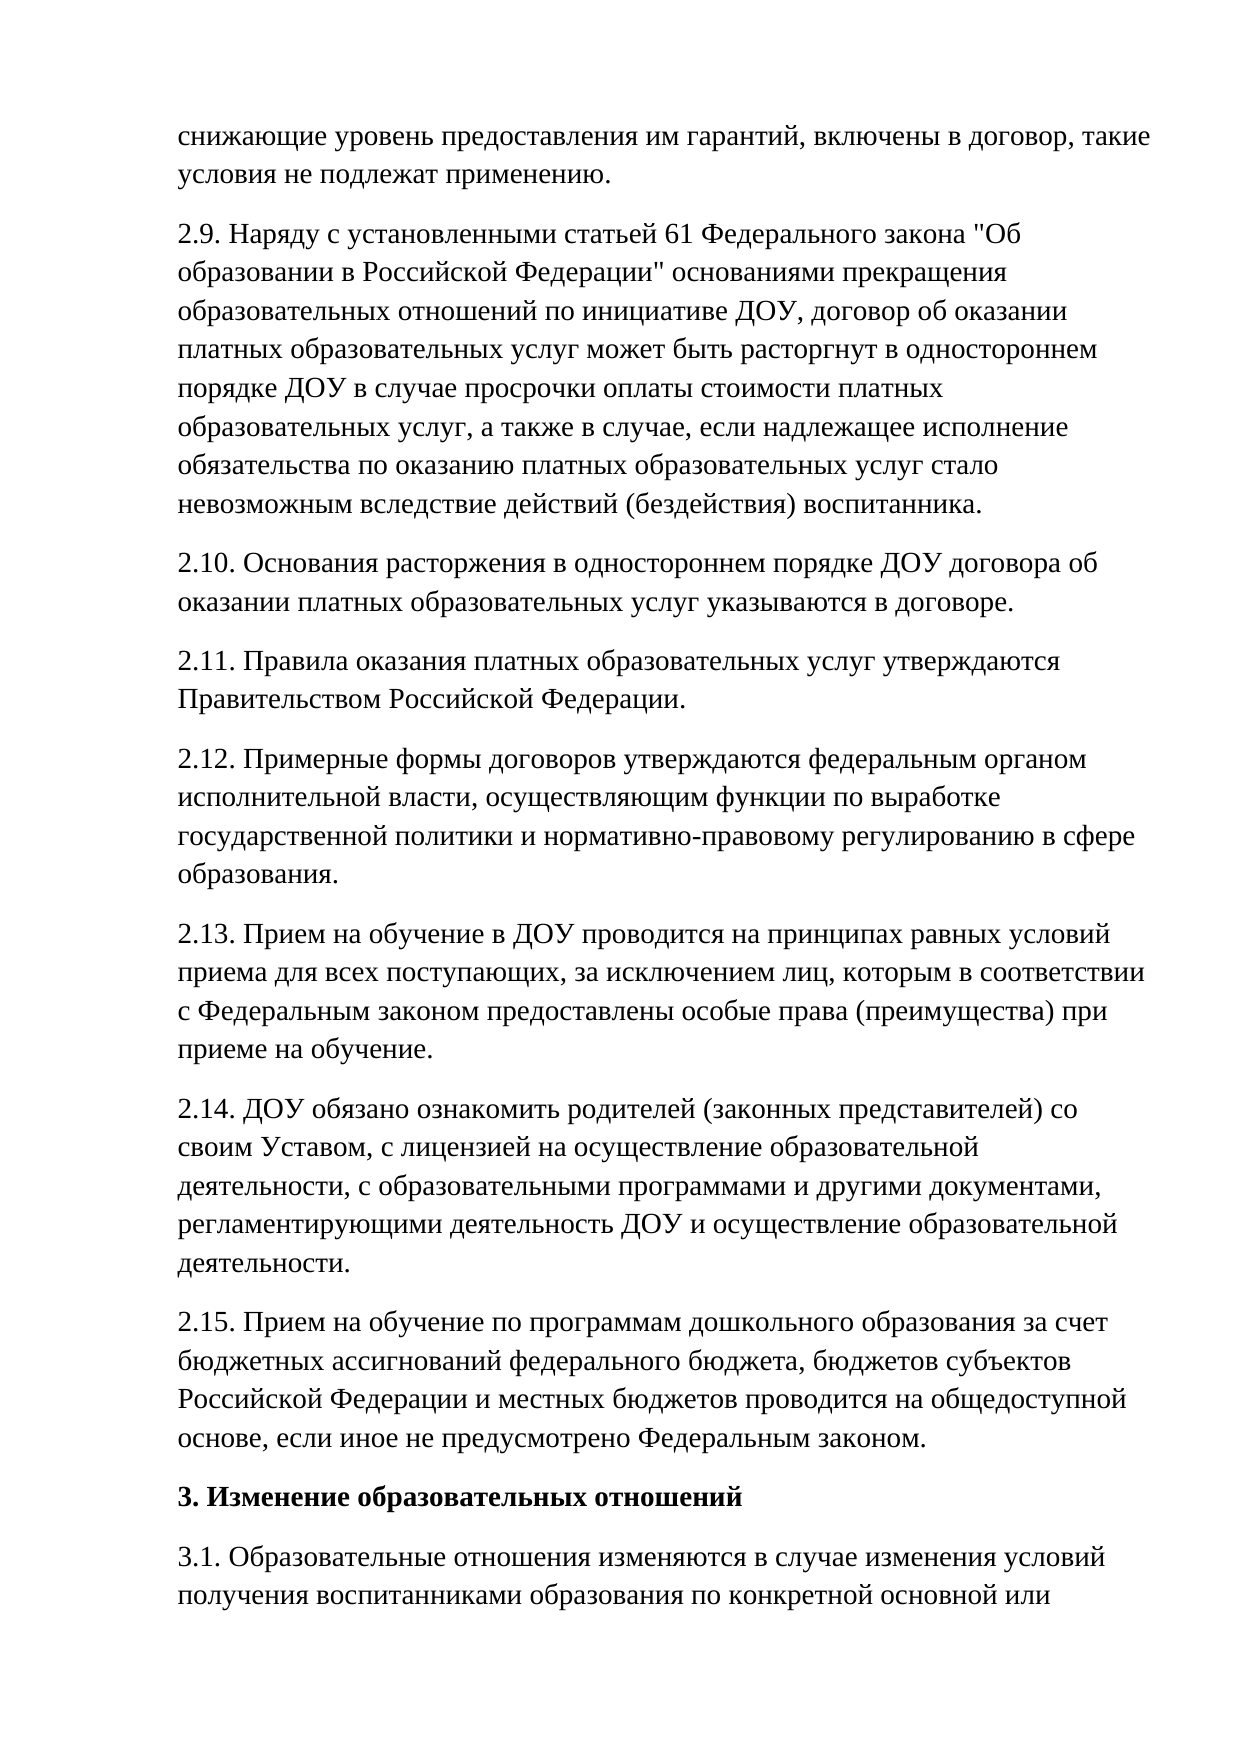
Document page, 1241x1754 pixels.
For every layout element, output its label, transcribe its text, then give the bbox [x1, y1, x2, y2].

text 2.10. Основания расторжения в одностороннем порядке ДОУ договора об оказании платных образовательных услуг указываются в договоре. [177, 545, 1152, 617]
text 2.14. ДОУ обязано ознакомить родителей (законных представителей) со своим Уставом, с лицензией на осуществление образовательной деятельности, с образовательными программами и другими документами, регламентирующими деятельность ДОУ и осуществление образовательной деятельности. [177, 1091, 1152, 1279]
text 2.13. Прием на обучение в ДОУ проводится на принципах равных условий приема для всех поступающих, за исключением лиц, которым в соответствии с Федеральным законом предоставлены особые права (преимущества) при приеме на обучение. [177, 916, 1152, 1065]
text 3. Изменение образовательных отношений [177, 1479, 1152, 1513]
text 2.9. Наряду с установленными статьей 61 Федерального закона "Об образовании в Российской Федерации" основаниями прекращения образовательных отношений по инициативе ДОУ, договор об оказании платных образовательных услуг может быть расторгнут в одностороннем порядке ДОУ в случае просрочки оплаты стоимости платных образовательных услуг, а также в случае, если надлежащее исполнение обязательства по оказанию платных образовательных услуг стало невозможным вследствие действий (бездействия) воспитанника. [177, 216, 1152, 519]
text 2.15. Прием на обучение по программам дошкольного образования за счет бюджетных ассигнований федерального бюджета, бюджетов субъектов Российской Федерации и местных бюджетов проводится на общедоступной основе, если иное не предусмотрено Федеральным законом. [177, 1304, 1152, 1454]
text 2.12. Примерные формы договоров утверждаются федеральным органом исполнительной власти, осуществляющим функции по выработке государственной политики и нормативно-правовому регулированию в сфере образования. [177, 741, 1152, 890]
text 2.11. Правила оказания платных образовательных услуг утверждаются Правительством Российской Федерации. [177, 643, 1152, 715]
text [177, 1539, 1152, 1611]
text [177, 118, 1152, 190]
